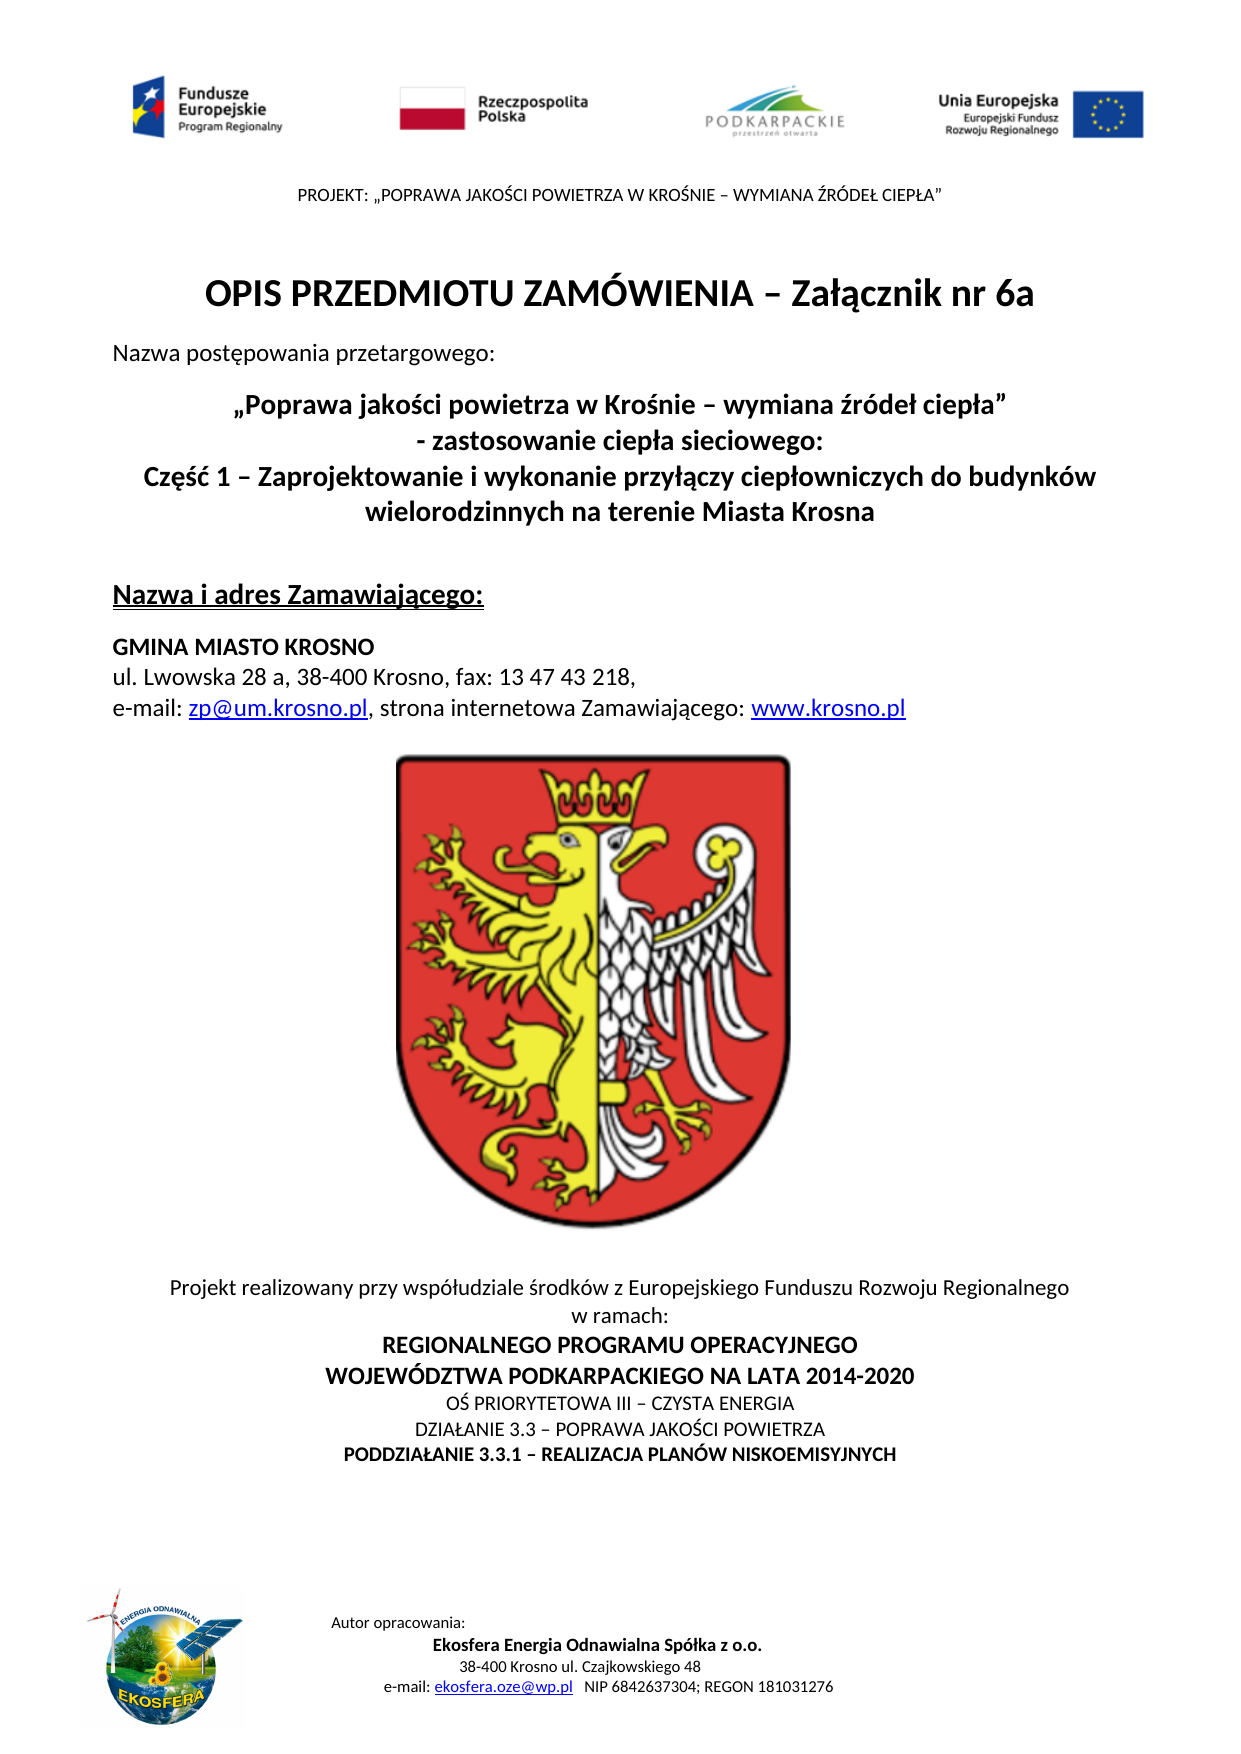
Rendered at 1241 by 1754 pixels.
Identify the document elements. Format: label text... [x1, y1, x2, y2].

text Część 1 – Zaprojektowanie i wykonanie przyłączy ciepłowniczych do budynków wielorodzinnych na terenie Miasta Krosna [112, 458, 1128, 529]
text WOJEWÓDZTWA PODKARPACKIEGO NA LATA 2014-2020 OŚ PRIORYTETOWA III – CZYSTA ENERGIA [112, 1360, 1128, 1416]
text ul. Lwowska , 38-400 Krosno, fax: 13 47 43 218, [112, 661, 1128, 692]
text e-mail: zp@um.krosno.pl, strona internetowa Zamawiającego: www.krosno.pl [112, 692, 1128, 722]
text w ramach: [112, 1301, 1128, 1329]
text GMINA MIASTO KROSNO [112, 631, 1128, 661]
text REGIONALNEGO PROGRAMU OPERACYJNEGO [112, 1329, 1128, 1360]
text DZIAŁANIE 3.3 – POPRAWA JAKOŚCI POWIETRZA [112, 1416, 1128, 1441]
picture [396, 754, 791, 1232]
text „Poprawa jakości powietrza w Krośnie – wymiana źródeł ciepła” [112, 386, 1128, 422]
text OPIS PRZEDMIOTU ZAMÓWIENIA – Załącznik nr 6a [112, 268, 1128, 316]
text Nazwa i adres Zamawiającego: [112, 576, 1128, 611]
picture [112, 65, 1167, 166]
text Projekt realizowany przy współudziale środków z Europejskiego Funduszu Rozwoju Regionalnego [112, 1273, 1128, 1301]
picture [79, 1586, 246, 1729]
text Nazwa postępowania przetargowego: [112, 337, 1128, 367]
text PODDZIAŁANIE 3.3.1 – REALIZACJA PLANÓW NISKOEMISYJNYCH [112, 1441, 1128, 1467]
text - zastosowanie ciepła sieciowego: [112, 422, 1128, 458]
